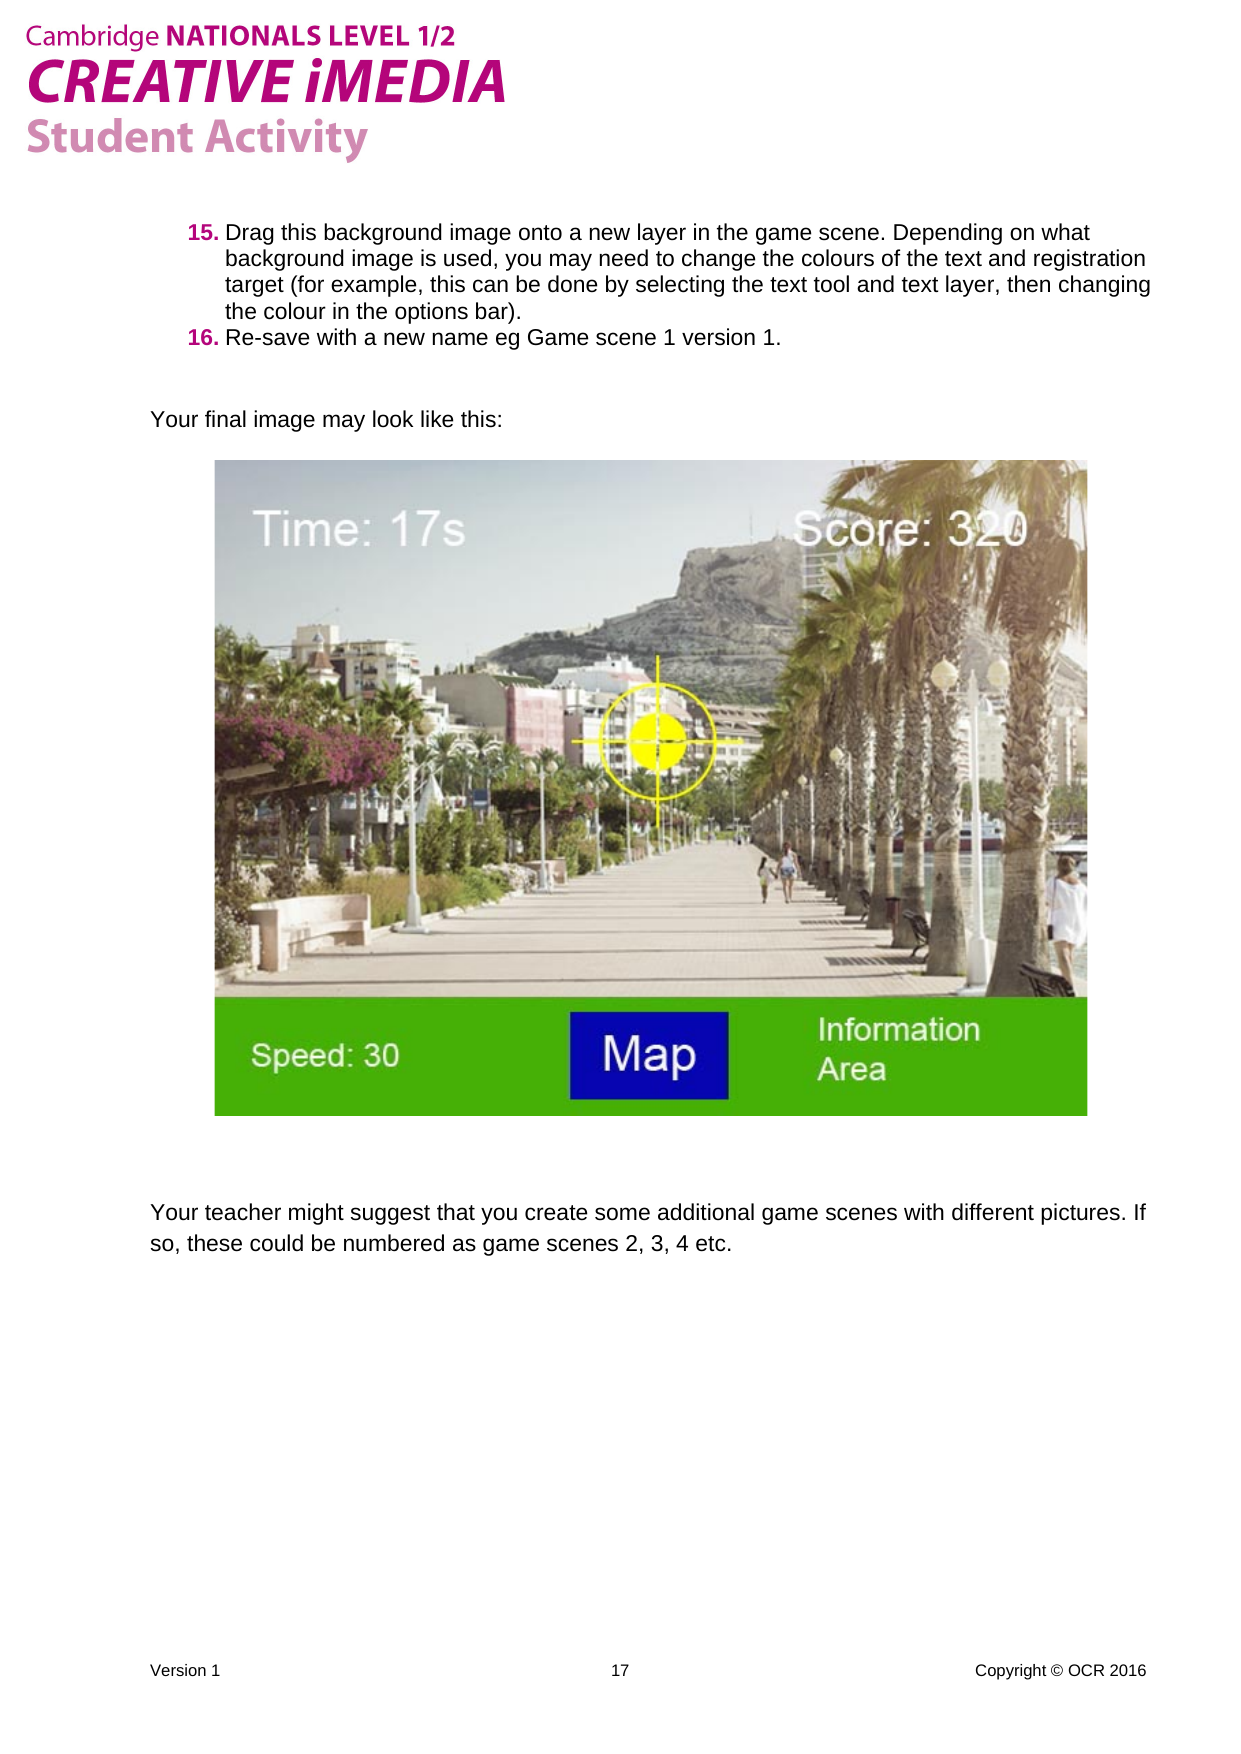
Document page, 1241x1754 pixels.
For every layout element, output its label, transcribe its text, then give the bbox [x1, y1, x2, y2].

text Your teacher might suggest that you create some additional game scenes with different pictures. If so, these could be numbered as game scenes 2, 3, 4 etc. [150, 1199, 1152, 1256]
list Drag this background image onto a new layer in the game scene. Depending on what background image is used, you may need to change the colours of the text and registration target (for example, this can be done by selecting the text tool and text layer, then changing the colour in the options bar). [187, 218, 1152, 324]
list Re-save with a new name eg Game scene 1 version 1. [187, 324, 1152, 350]
picture [214, 460, 1088, 1116]
text Your final image may look like this: [150, 406, 1152, 432]
picture [0, 0, 1236, 175]
